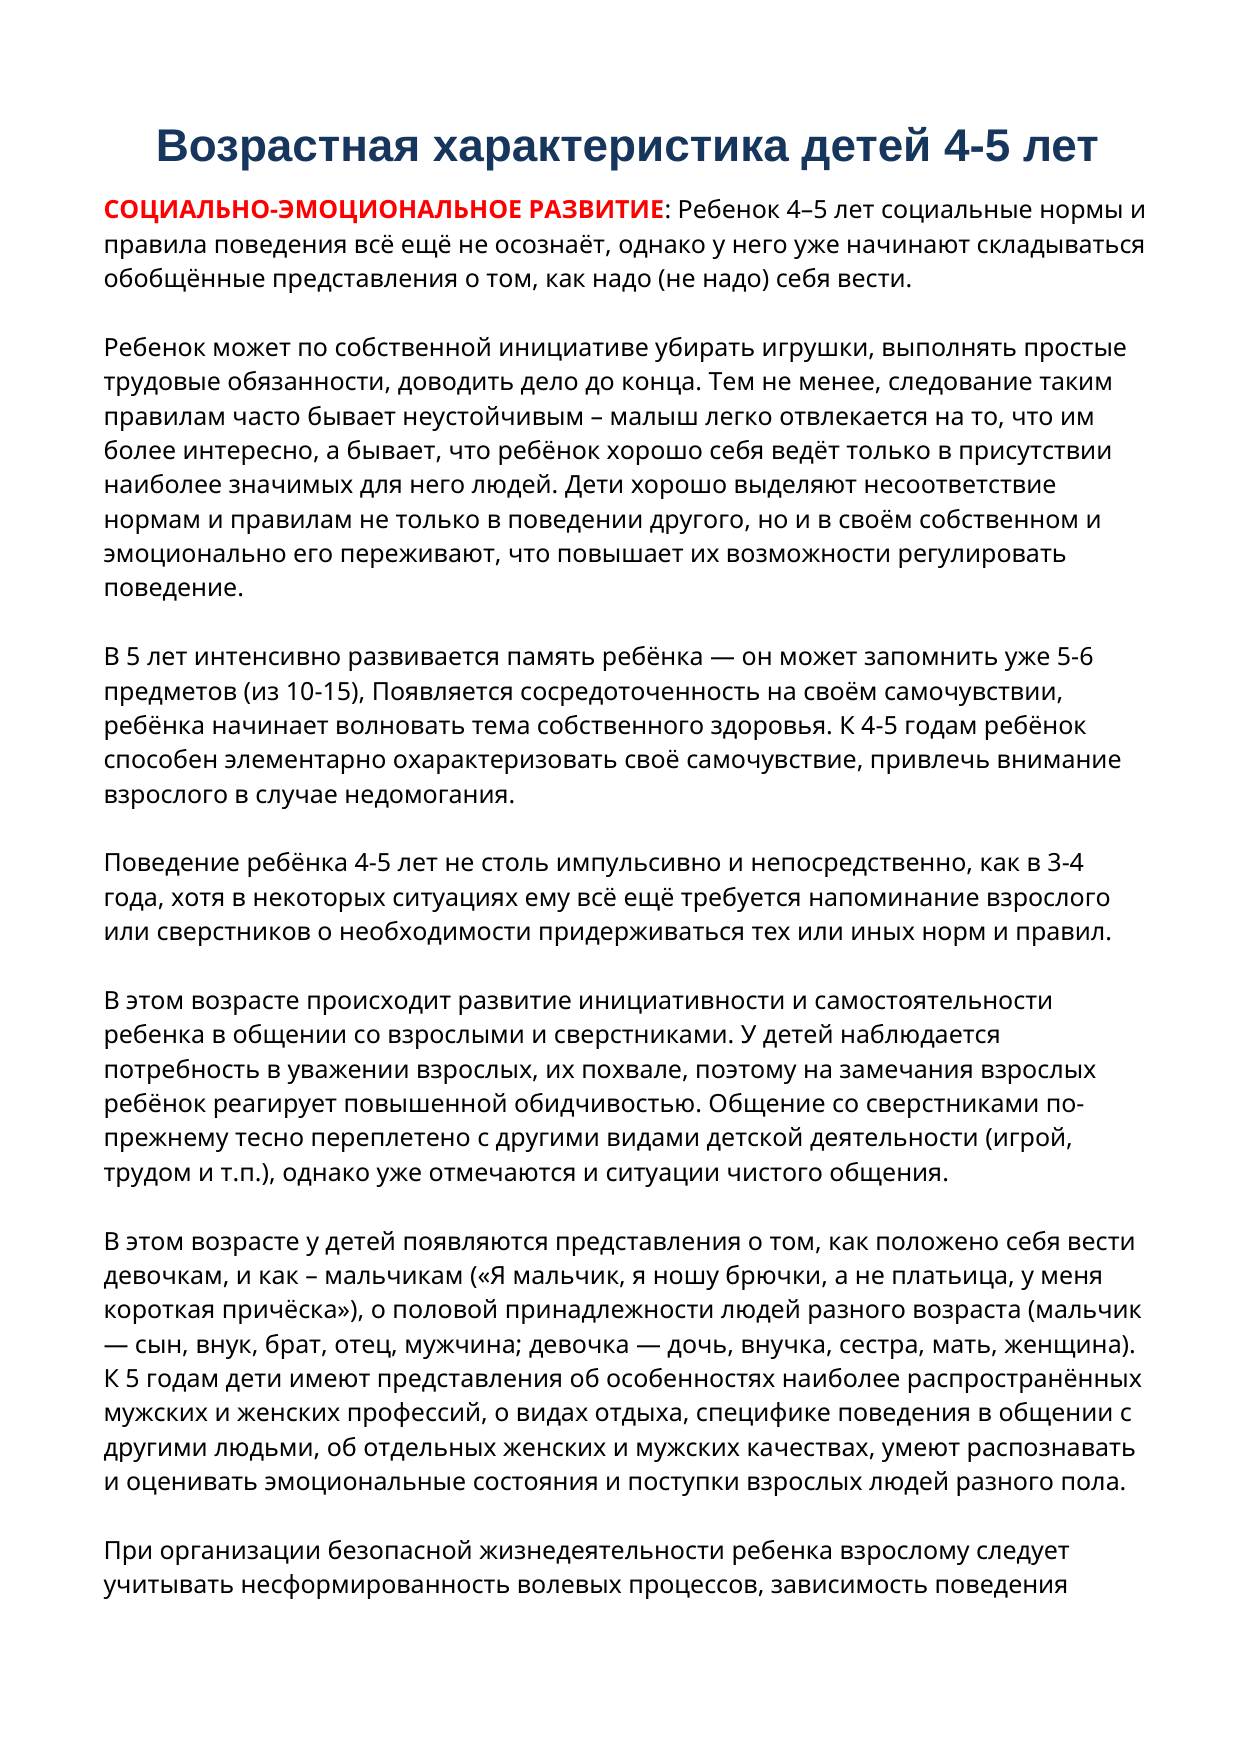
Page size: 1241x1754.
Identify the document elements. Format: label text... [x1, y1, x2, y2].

text В 5 лет интенсивно развивается память ребёнка — он может запомнить уже 5-6 предметов (из 10-15), Появляется сосредоточенность на своём самочувствии, ребёнка начинает волновать тема собственного здоровья. К 4-5 годам ребёнок способен элементарно охарактеризовать своё самочувствие, привлечь внимание взрослого в случае недомогания. [103, 638, 1152, 810]
text Возрастная характеристика детей 4-5 лет [103, 118, 1152, 171]
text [103, 1532, 1152, 1601]
text В этом возрасте происходит развитие инициативности и самостоятельности ребенка в общении со взрослыми и сверстниками. У детей наблюдается потребность в уважении взрослых, их похвале, поэтому на замечания взрослых ребёнок реагирует повышенной обидчивостью. Общение со сверстниками по-прежнему тесно переплетено с другими видами детской деятельности (игрой, трудом и т.п.), однако уже отмечаются и ситуации чистого общения. [103, 982, 1152, 1188]
text В этом возрасте у детей появляются представления о том, как положено себя вести девочкам, и как – мальчикам («Я мальчик, я ношу брючки, а не платьица, у меня короткая причёска»), о половой принадлежности людей разного возраста (мальчик — сын, внук, брат, отец, мужчина; девочка — дочь, внучка, сестра, мать, женщина). К 5 годам дети имеют представления об особенностях наиболее распространённых мужских и женских профессий, о видах отдыха, специфике поведения в общении с другими людьми, об отдельных женских и мужских качествах, умеют распознавать и оценивать эмоциональные состояния и поступки взрослых людей разного пола. [103, 1223, 1152, 1498]
text Поведение ребёнка 4-5 лет не столь импульсивно и непосредственно, как в 3-4 года, хотя в некоторых ситуациях ему всё ещё требуется напоминание взрослого или сверстников о необходимости придерживаться тех или иных норм и правил. [103, 845, 1152, 948]
text СОЦИАЛЬНО-ЭМОЦИОНАЛЬНОЕ РАЗВИТИЕ: Ребенок 4–5 лет социальные нормы и правила поведения всё ещё не осознаёт, однако у него уже начинают складываться обобщённые представления о том, как надо (не надо) себя вести. [103, 192, 1152, 295]
text Ребенок может по собственной инициативе убирать игрушки, выполнять простые трудовые обязанности, доводить дело до конца. Тем не менее, следование таким правилам часто бывает неустойчивым – малыш легко отвлекается на то, что им более интересно, а бывает, что ребёнок хорошо себя ведёт только в присутствии наиболее значимых для него людей. Дети хорошо выделяют несоответствие нормам и правилам не только в поведении другого, но и в своём собственном и эмоционально его переживают, что повышает их возможности регулировать поведение. [103, 329, 1152, 604]
